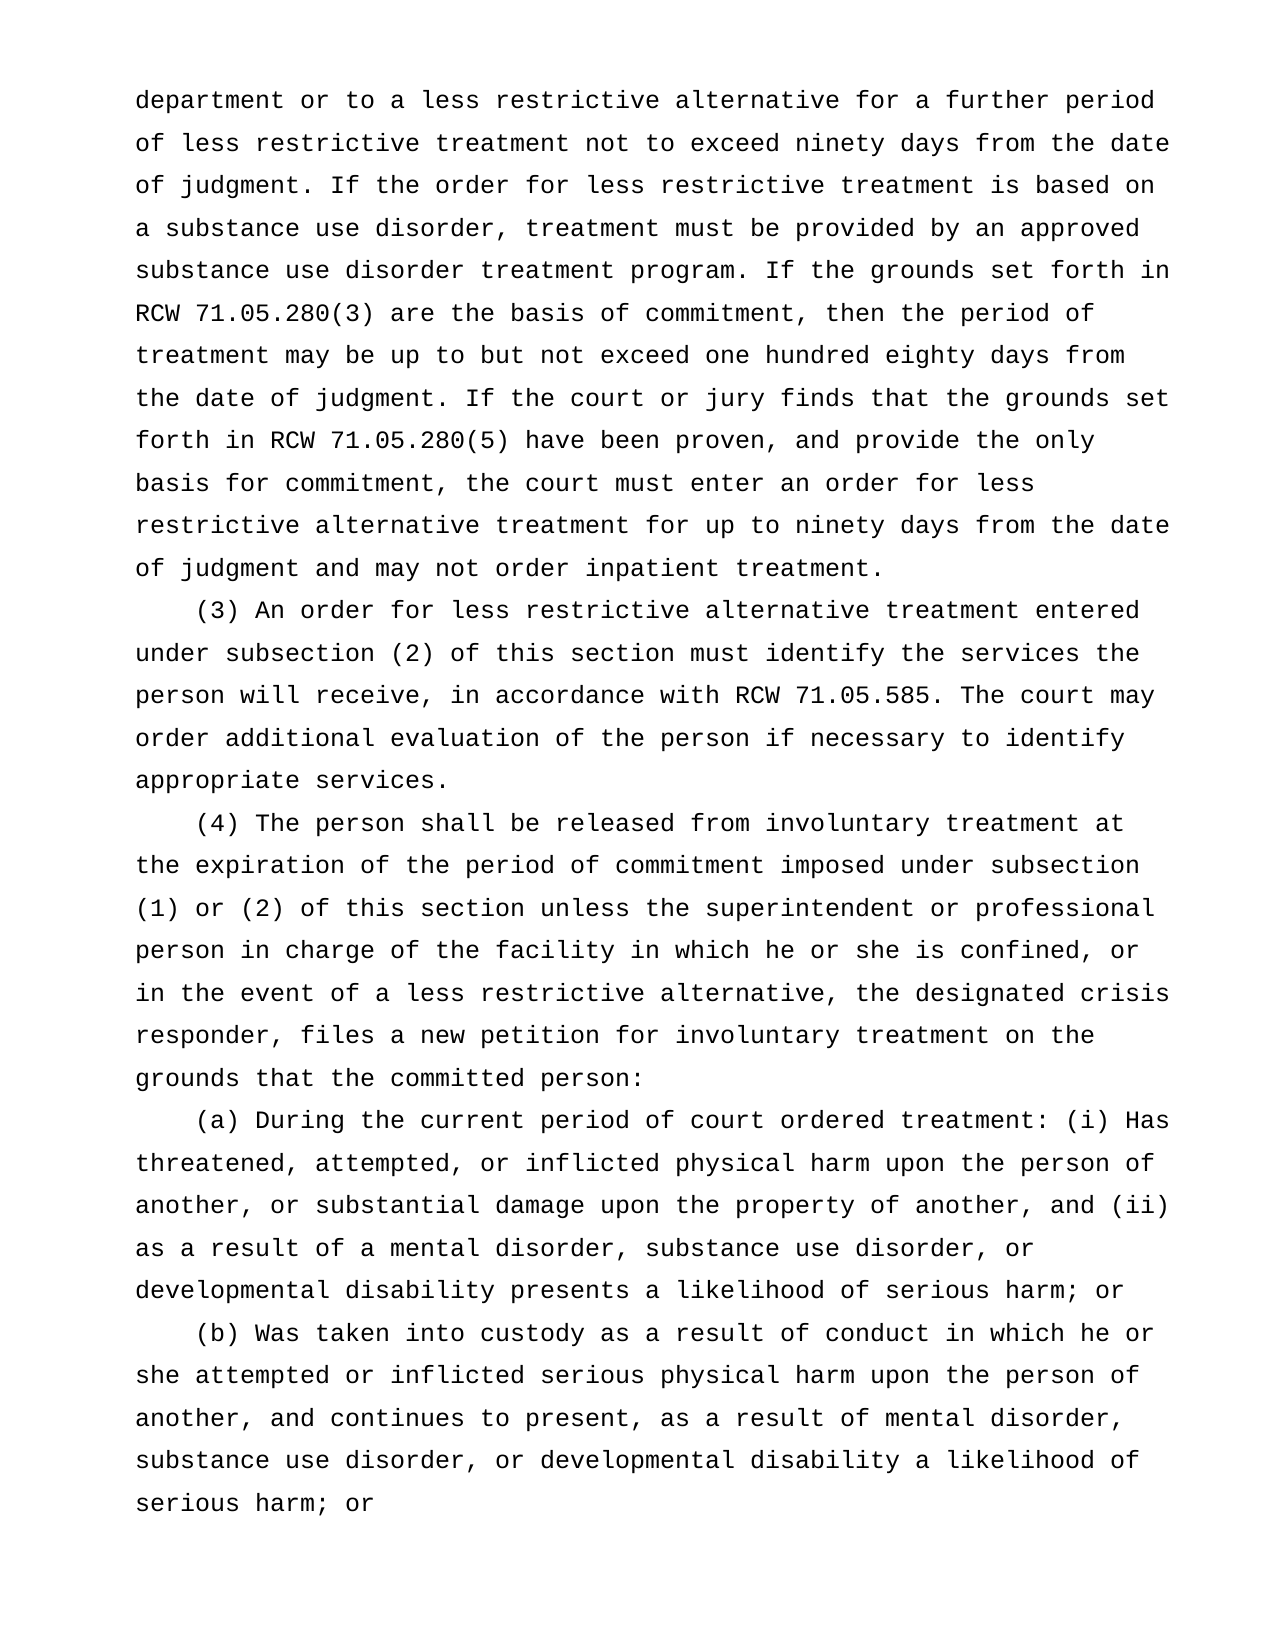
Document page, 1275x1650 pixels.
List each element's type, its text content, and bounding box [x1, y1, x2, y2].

text (3) An order for less restrictive alternative treatment entered under subsection (2) of this section must identify the services the person will receive, in accordance with RCW 71.05.585. The court may order additional evaluation of the person if necessary to identify appropriate services. [135, 585, 1170, 797]
text (b) Was taken into custody as a result of conduct in which he or she attempted or inflicted serious physical harm upon the person of another, and continues to present, as a result of mental disorder, substance use disorder, or developmental disability a likelihood of serious harm; or [135, 1307, 1170, 1520]
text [135, 75, 1170, 585]
text (4) The person shall be released from involuntary treatment at the expiration of the period of commitment imposed under subsection (1) or (2) of this section unless the superintendent or professional person in charge of the facility in which he or she is confined, or in the event of a less restrictive alternative, the designated crisis responder, files a new petition for involuntary treatment on the grounds that the committed person: [135, 797, 1170, 1095]
text (a) During the current period of court ordered treatment: (i) Has threatened, attempted, or inflicted physical harm upon the person of another, or substantial damage upon the property of another, and (ii) as a result of a mental disorder, substance use disorder, or developmental disability presents a likelihood of serious harm; or [135, 1095, 1170, 1307]
